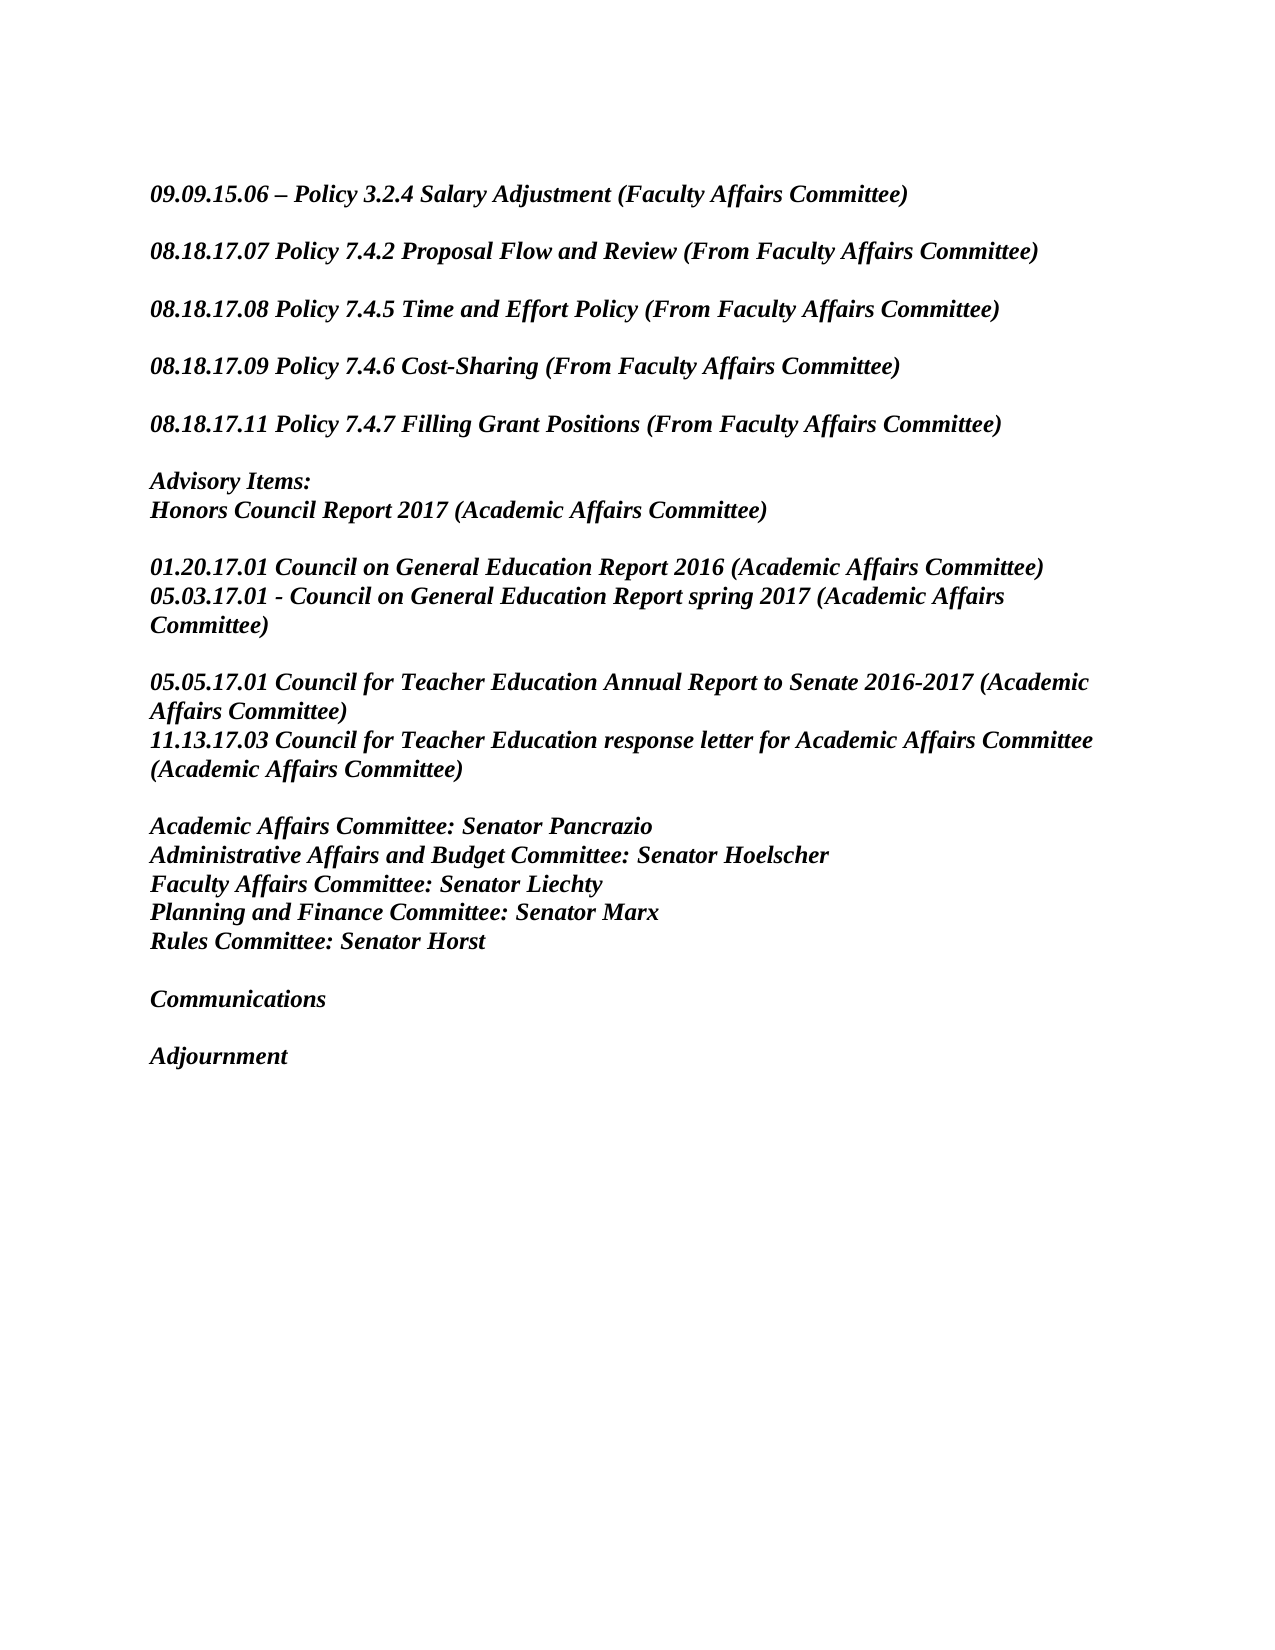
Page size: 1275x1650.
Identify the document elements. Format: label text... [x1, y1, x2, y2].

text 01.20.17.01 Council on General Education Report 2016 (Academic Affairs Committee) [150, 552, 1125, 581]
text Honors Council Report 2017 (Academic Affairs Committee) [150, 495, 1125, 524]
text Communications [150, 984, 1125, 1012]
text 05.05.17.01 Council for Teacher Education Annual Report to Senate 2016-2017 (Academic Affairs Committee) [150, 667, 1125, 725]
text Adjournment [150, 1041, 1125, 1070]
text 09.09.15.06 – Policy 3.2.4 Salary Adjustment (Faculty Affairs Committee) [150, 179, 1125, 207]
text Faculty Affairs Committee: Senator Liechty [150, 869, 1125, 897]
text Advisory Items: [150, 466, 1125, 495]
text Planning and Finance Committee: Senator Marx [150, 897, 1125, 926]
text 05.03.17.01 - Council on General Education Report spring 2017 (Academic Affairs Committee) [150, 581, 1125, 639]
text 08.18.17.09 Policy 7.4.6 Cost-Sharing (From Faculty Affairs Committee) [150, 351, 1125, 380]
text Administrative Affairs and Budget Committee: Senator Hoelscher [150, 840, 1125, 869]
text 11.13.17.03 Council for Teacher Education response letter for Academic Affairs Committee (Academic Affairs Committee) [150, 725, 1125, 782]
text Rules Committee: Senator Horst [150, 926, 1125, 955]
text 08.18.17.11 Policy 7.4.7 Filling Grant Positions (From Faculty Affairs Committee) [150, 409, 1125, 437]
text Academic Affairs Committee: Senator Pancrazio [150, 811, 1125, 840]
text 08.18.17.07 Policy 7.4.2 Proposal Flow and Review (From Faculty Affairs Committee) [150, 236, 1125, 265]
text 08.18.17.08 Policy 7.4.5 Time and Effort Policy (From Faculty Affairs Committee) [150, 294, 1125, 322]
